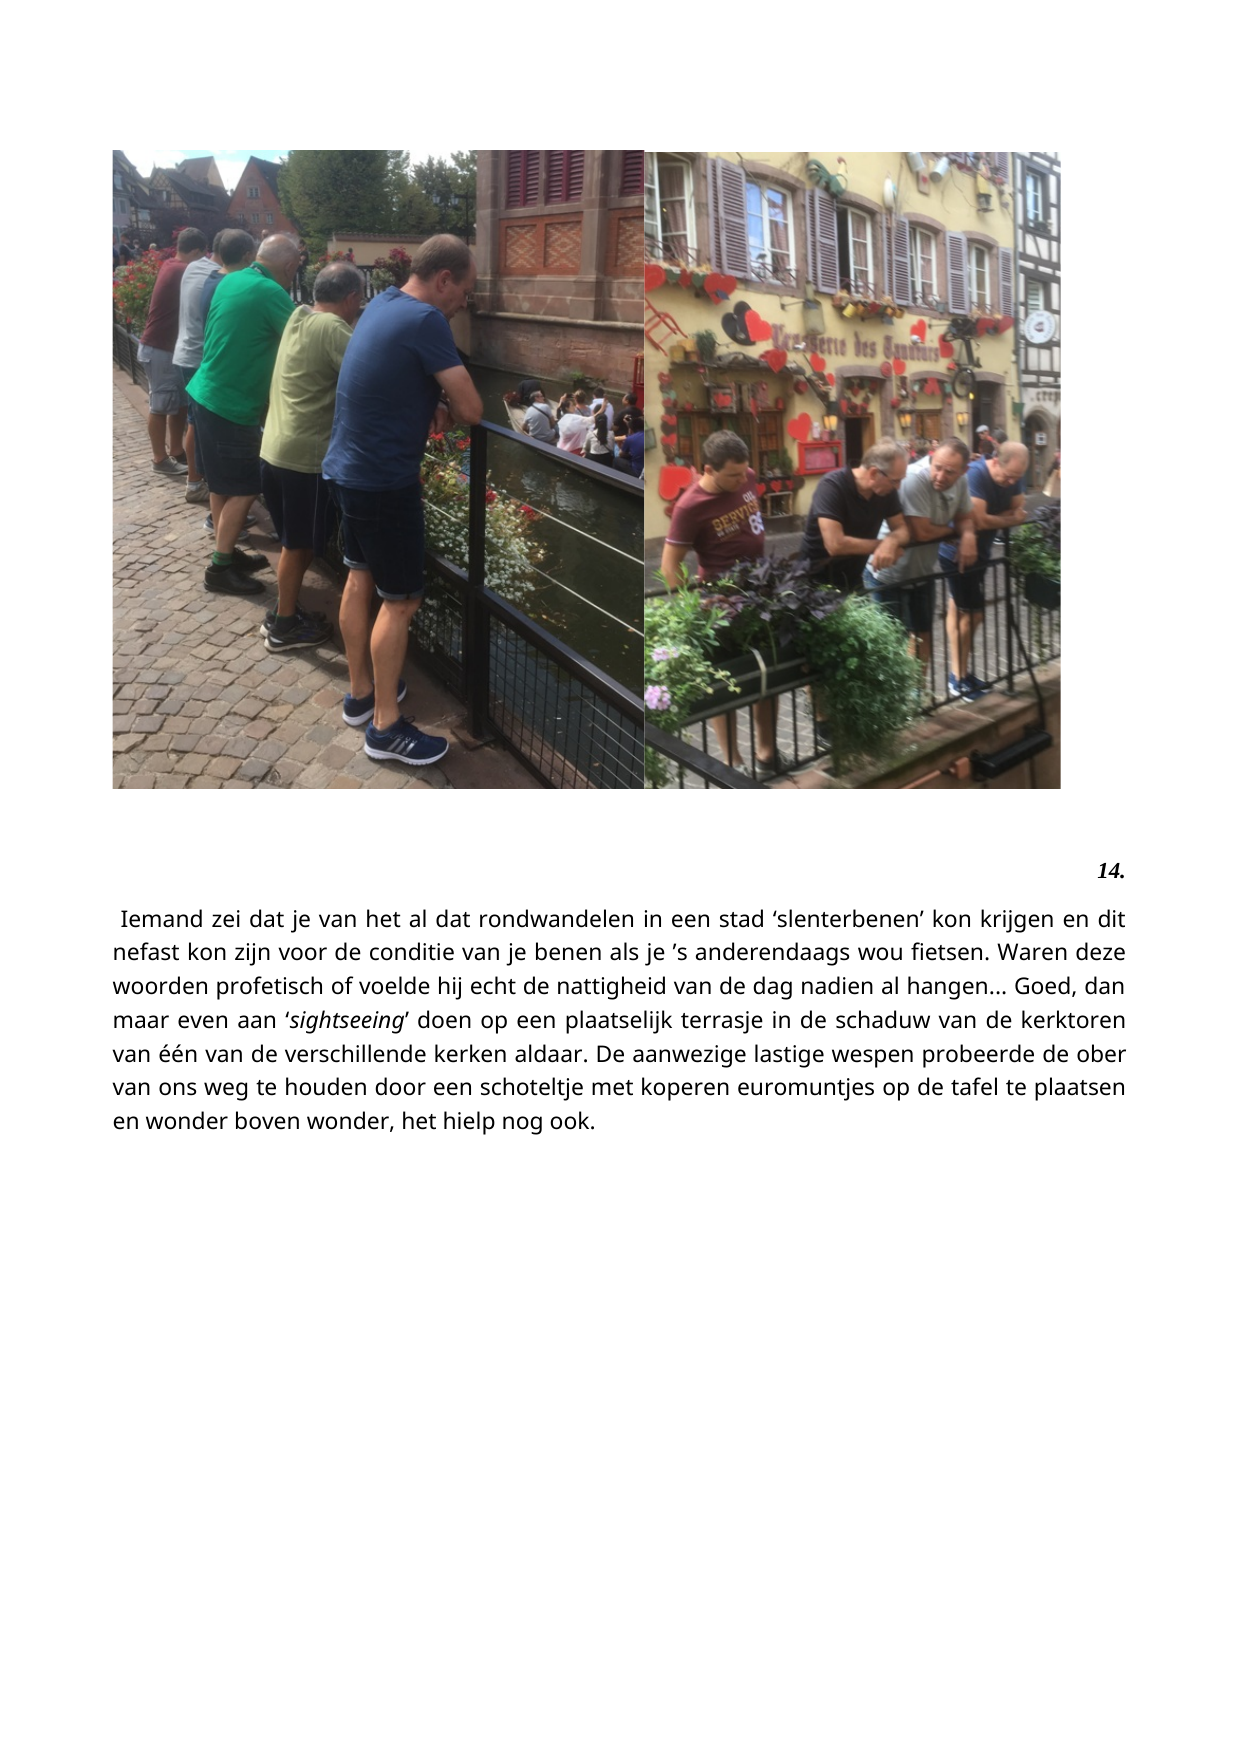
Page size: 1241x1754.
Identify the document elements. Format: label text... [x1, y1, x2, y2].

text 14. [112, 857, 1128, 884]
text Iemand zei dat je van het al dat rondwandelen in een stad ‘slenterbenen’ kon krijgen en dit nefast kon zijn voor de conditie van je benen als je ’s anderendaags wou fietsen. Waren deze woorden profetisch of voelde hij echt de nattigheid van de dag nadien al hangen... Goed, dan maar even aan ‘sightseeing’ doen op een plaatselijk terrasje in de schaduw van de kerktoren van één van de verschillende kerken aldaar. De aanwezige lastige wespen probeerde de ober van ons weg te houden door een schoteltje met koperen euromuntjes op de tafel te plaatsen en wonder boven wonder, het hielp nog ook. [112, 902, 1128, 1136]
picture [112, 150, 1061, 789]
